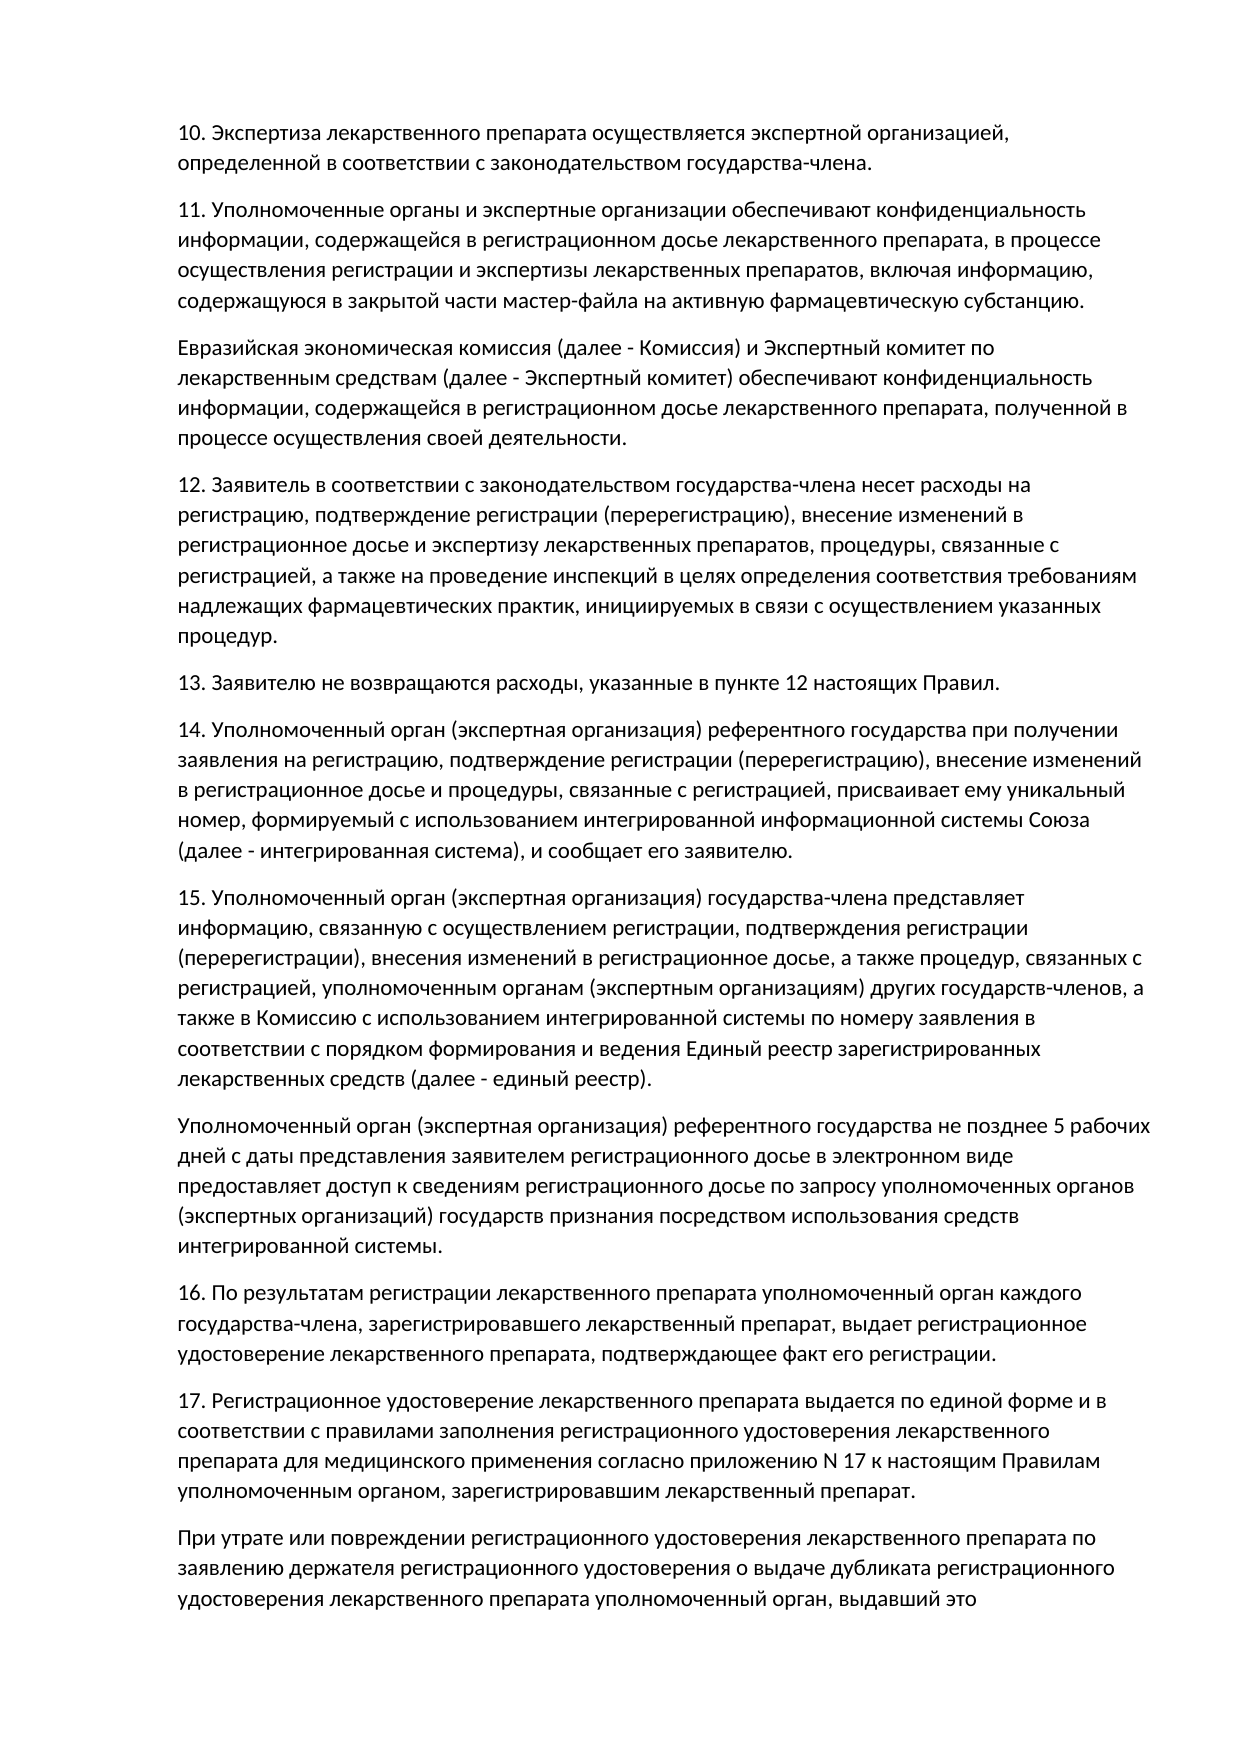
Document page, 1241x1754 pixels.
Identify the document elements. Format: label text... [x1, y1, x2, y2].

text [177, 1523, 1152, 1612]
text 12. Заявитель в соответствии с законодательством государства-члена несет расходы на регистрацию, подтверждение регистрации (перерегистрацию), внесение изменений в регистрационное досье и экспертизу лекарственных препаратов, процедуры, связанные с регистрацией, а также на проведение инспекций в целях определения соответствия требованиям надлежащих фармацевтических практик, инициируемых в связи с осуществлением указанных процедур. [177, 470, 1152, 649]
text 16. По результатам регистрации лекарственного препарата уполномоченный орган каждого государства-члена, зарегистрировавшего лекарственный препарат, выдает регистрационное удостоверение лекарственного препарата, подтверждающее факт его регистрации. [177, 1278, 1152, 1367]
text 14. Уполномоченный орган (экспертная организация) референтного государства при получении заявления на регистрацию, подтверждение регистрации (перерегистрацию), внесение изменений в регистрационное досье и процедуры, связанные с регистрацией, присваивает ему уникальный номер, формируемый с использованием интегрированной информационной системы Союза (далее - интегрированная система), и сообщает его заявителю. [177, 715, 1152, 864]
text 17. Регистрационное удостоверение лекарственного препарата выдается по единой форме и в соответствии с правилами заполнения регистрационного удостоверения лекарственного препарата для медицинского применения согласно приложению N 17 к настоящим Правилам уполномоченным органом, зарегистрировавшим лекарственный препарат. [177, 1386, 1152, 1504]
text 15. Уполномоченный орган (экспертная организация) государства-члена представляет информацию, связанную с осуществлением регистрации, подтверждения регистрации (перерегистрации), внесения изменений в регистрационное досье, а также процедур, связанных с регистрацией, уполномоченным органам (экспертным организациям) других государств-членов, а также в Комиссию с использованием интегрированной системы по номеру заявления в соответствии с порядком формирования и ведения Единый реестр зарегистрированных лекарственных средств (далее - единый реестр). [177, 883, 1152, 1092]
text 10. Экспертиза лекарственного препарата осуществляется экспертной организацией, определенной в соответствии с законодательством государства-члена. [177, 118, 1152, 176]
text Уполномоченный орган (экспертная организация) референтного государства не позднее 5 рабочих дней с даты представления заявителем регистрационного досье в электронном виде предоставляет доступ к сведениям регистрационного досье по запросу уполномоченных органов (экспертных организаций) государств признания посредством использования средств интегрированной системы. [177, 1111, 1152, 1260]
text 13. Заявителю не возвращаются расходы, указанные в пункте 12 настоящих Правил. [177, 668, 1152, 696]
text Евразийская экономическая комиссия (далее - Комиссия) и Экспертный комитет по лекарственным средствам (далее - Экспертный комитет) обеспечивают конфиденциальность информации, содержащейся в регистрационном досье лекарственного препарата, полученной в процессе осуществления своей деятельности. [177, 333, 1152, 451]
text 11. Уполномоченные органы и экспертные организации обеспечивают конфиденциальность информации, содержащейся в регистрационном досье лекарственного препарата, в процессе осуществления регистрации и экспертизы лекарственных препаратов, включая информацию, содержащуюся в закрытой части мастер-файла на активную фармацевтическую субстанцию. [177, 195, 1152, 314]
